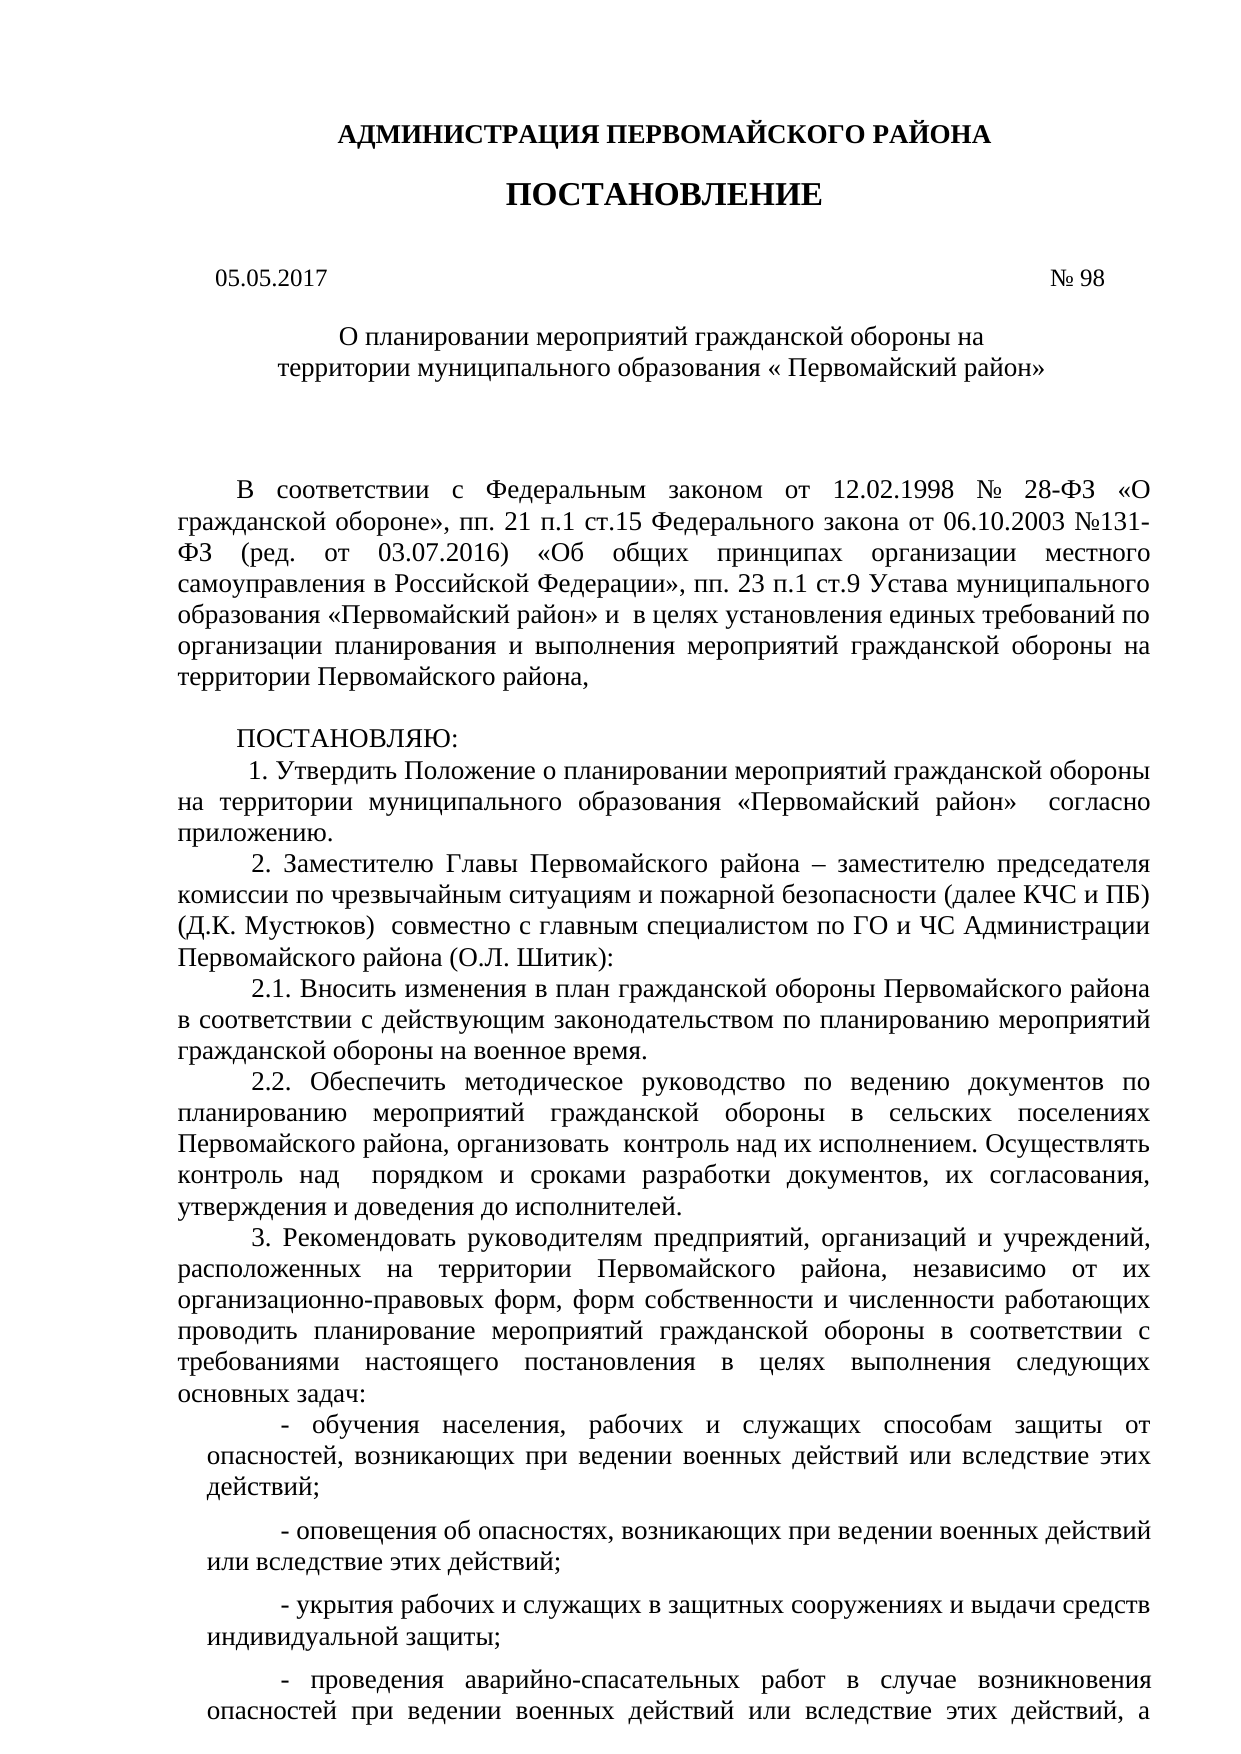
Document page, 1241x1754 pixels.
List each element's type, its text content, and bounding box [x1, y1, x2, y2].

subtitle ПОСТАНОВЛЕНИЕ [177, 174, 1152, 213]
text - оповещения об опасностях, возникающих при ведении военных действий или вследствие этих действий; [207, 1514, 1152, 1576]
text 3. Рекомендовать руководителям предприятий, организаций и учреждений, расположенных на территории Первомайского района, независимо от их организационно-правовых форм, форм собственности и численности работающих проводить планирование мероприятий гражданской обороны в соответствии с требованиями настоящего постановления в целях выполнения следующих основных задач: [177, 1221, 1152, 1408]
text АДМИНИСТРАЦИЯ ПЕРВОМАЙСКОГО РАЙОНА [177, 118, 1152, 149]
text 2. Заместителю Главы Первомайского района – заместителю председателя комиссии по чрезвычайным ситуациям и пожарной безопасности (далее КЧС и ПБ) (Д.К. Мустюков) совместно с главным специалистом по ГО и ЧС Администрации Первомайского района (О.Л. Шитик): [177, 847, 1152, 972]
text - укрытия рабочих и служащих в защитных сооружениях и выдачи средств индивидуальной защиты; [207, 1588, 1152, 1651]
text 1. Утвердить Положение о планировании мероприятий гражданской обороны на территории муниципального образования «Первомайский район» согласно приложению. [177, 754, 1152, 847]
text 2.2. Обеспечить методическое руководство по ведению документов по планированию мероприятий гражданской обороны в сельских поселениях Первомайского района, организовать контроль над их исполнением. Осуществлять контроль над порядком и сроками разработки документов, их согласования, утверждения и доведения до исполнителей. [177, 1065, 1152, 1221]
text ПОСТАНОВЛЯЮ: [177, 723, 1152, 754]
text 05.05.2017 № 98 [177, 263, 1152, 291]
table_header О планировании мероприятий гражданской обороны на территории муниципального образования « Первомайский район» [261, 320, 1063, 413]
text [207, 1663, 1152, 1726]
text В соответствии с Федеральным законом от 12.02.1998 № 28-ФЗ «О гражданской обороне», пп. 21 п.1 ст.15 Федерального закона от 06.10.2003 №131-ФЗ (ред. от 03.07.2016) «Об общих принципах организации местного самоуправления в Российской Федерации», пп. 23 п.1 ст.9 Устава муниципального образования «Первомайский район» и в целях установления единых требований по организации планирования и выполнения мероприятий гражданской обороны на территории Первомайского района, [177, 473, 1152, 691]
text - обучения населения, рабочих и служащих способам защиты от опасностей, возникающих при ведении военных действий или вследствие этих действий; [207, 1408, 1152, 1501]
text 2.1. Вносить изменения в план гражданской обороны Первомайского района в соответствии с действующим законодательством по планированию мероприятий гражданской обороны на военное время. [177, 972, 1152, 1065]
